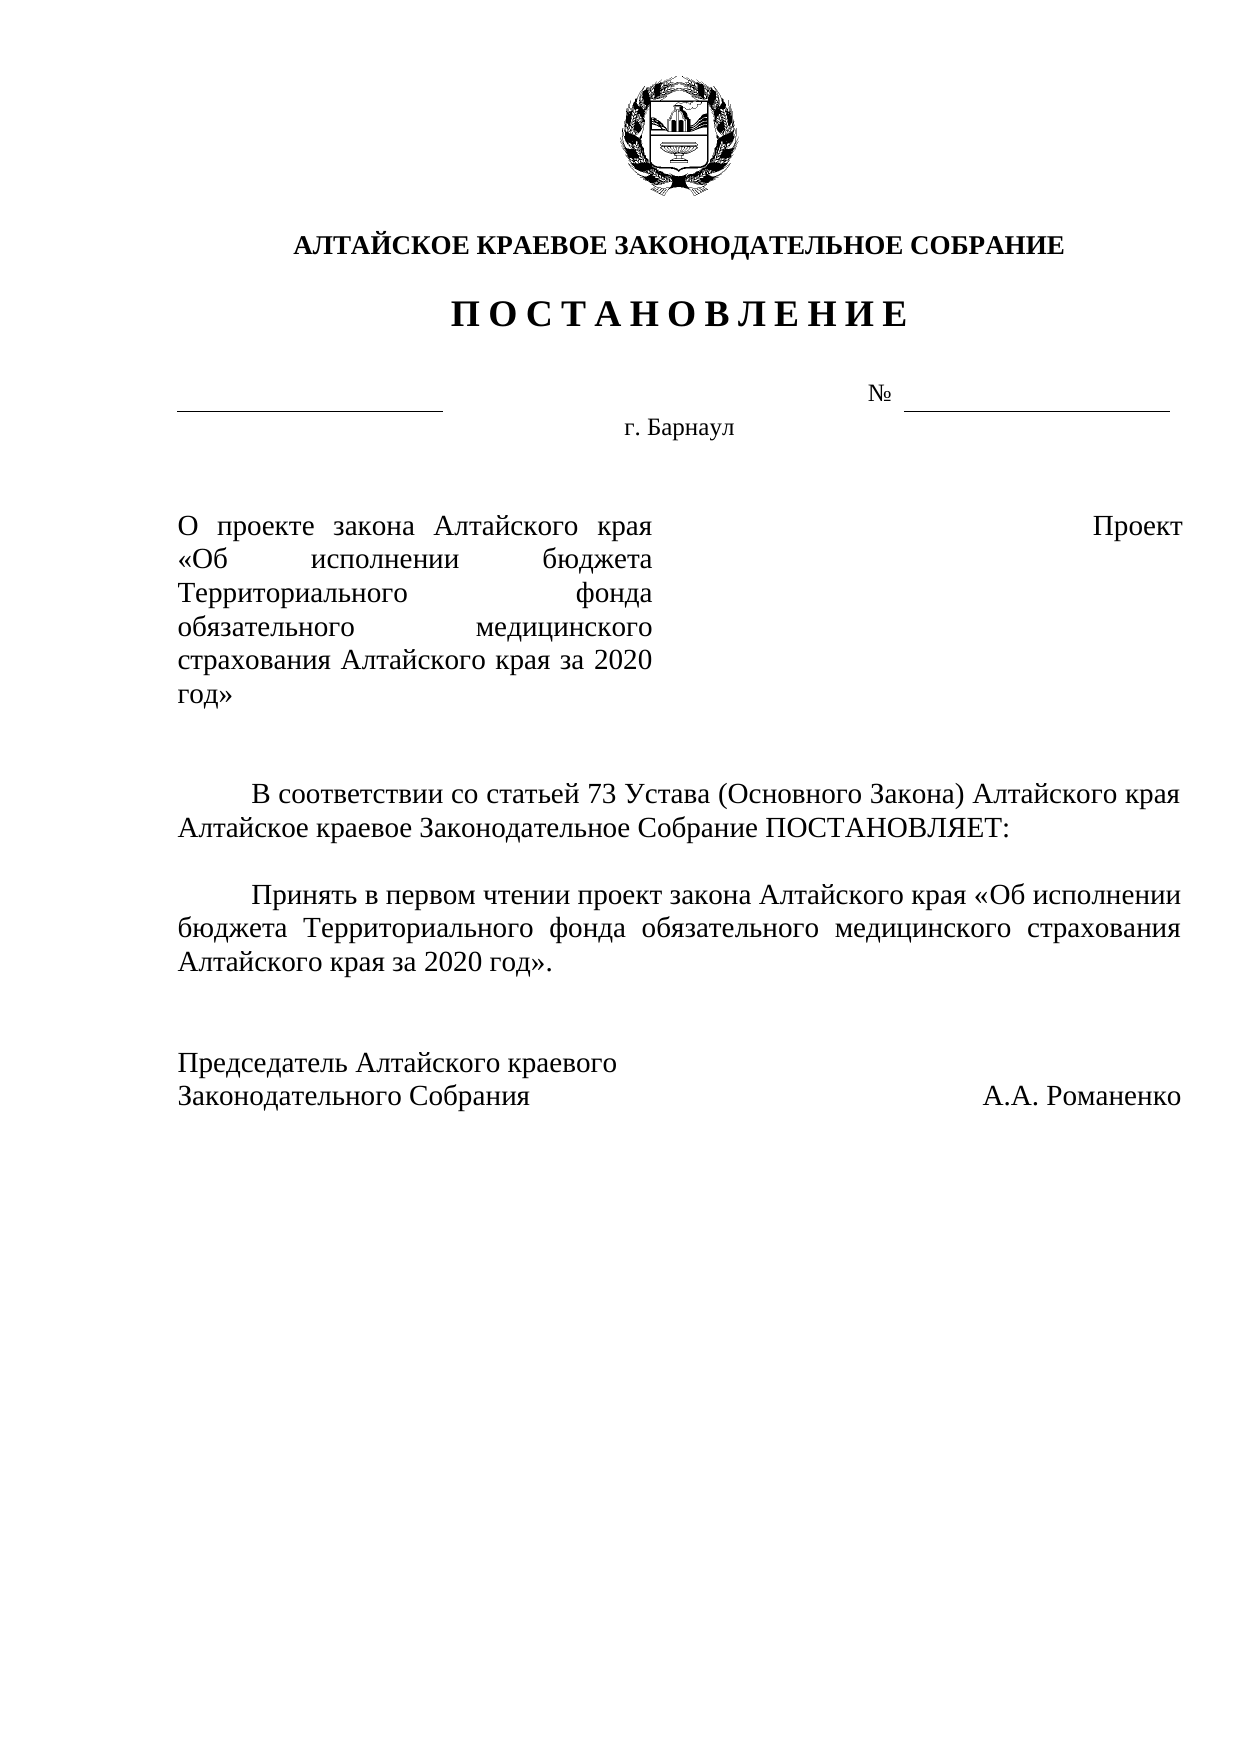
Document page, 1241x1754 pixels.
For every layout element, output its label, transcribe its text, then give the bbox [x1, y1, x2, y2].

text Принять в первом чтении проект закона Алтайского края «Об исполнении бюджета Территориального фонда обязательного медицинского страхования Алтайского края за 2020 год». [177, 877, 1181, 978]
table_header Председатель Алтайского краевого Законодательного Собрания А.А. Романенко [177, 1045, 1196, 1112]
table_header О проекте закона Алтайского края «Об исполнении бюджета Территориального фонда обязательного медицинского страхования Алтайского края за 2020 год» [177, 508, 664, 709]
text В соответствии со статьей 73 Устава (Основного Закона) Алтайского края Алтайское краевое Законодательное Собрание ПОСТАНОВЛЯЕТ: [177, 776, 1181, 843]
table_header Проект [664, 508, 1195, 709]
